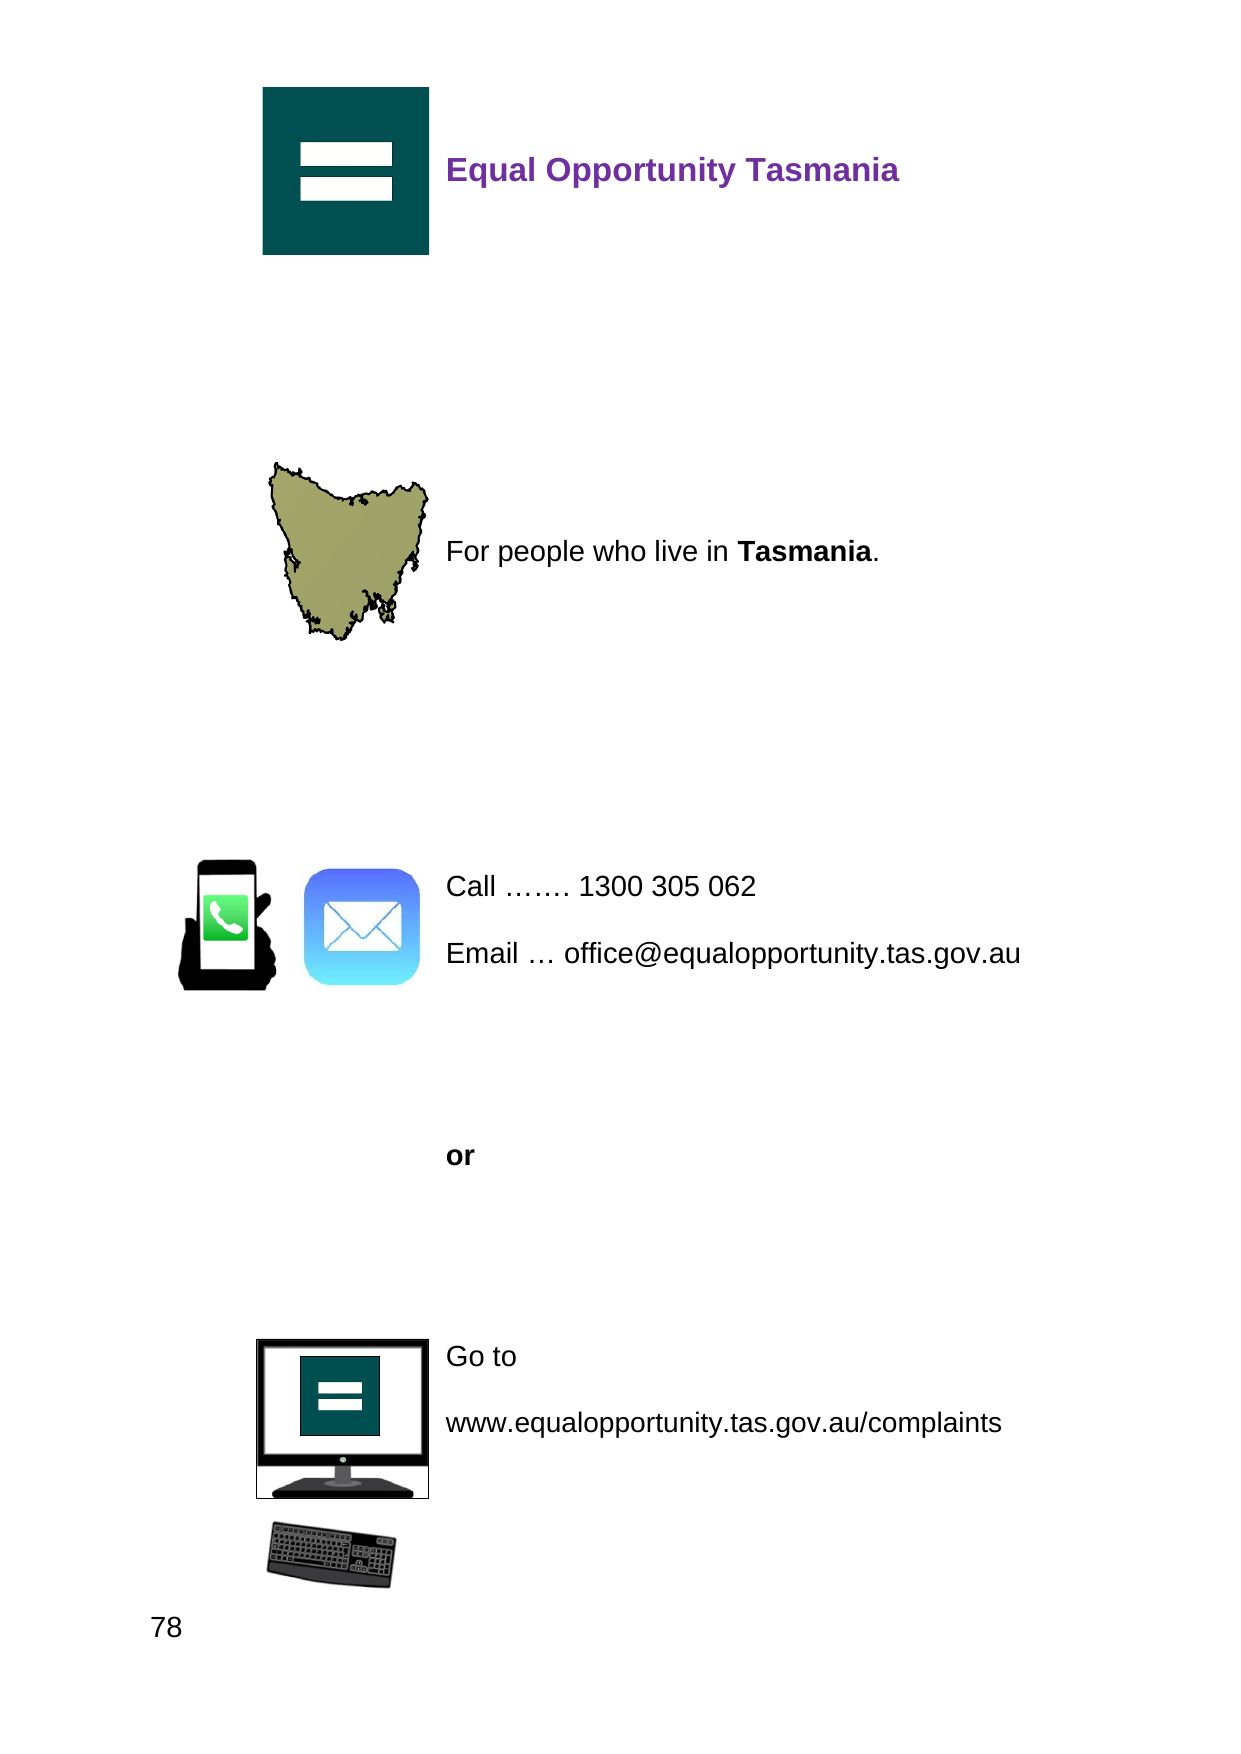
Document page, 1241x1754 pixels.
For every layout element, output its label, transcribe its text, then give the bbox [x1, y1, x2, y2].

subtitle or [446, 1138, 1103, 1171]
picture [262, 87, 430, 255]
text Call ……. 1300 305 062 [446, 869, 1103, 903]
text 78 [150, 1528, 1103, 1644]
picture [177, 859, 277, 991]
picture [299, 863, 423, 988]
text Go to [446, 1339, 1103, 1372]
picture [268, 462, 429, 641]
picture [257, 1340, 428, 1498]
picture [265, 1515, 399, 1594]
text www.equalopportunity.tas.gov.au/complaints [446, 1406, 1103, 1438]
text Email … office@equalopportunity.tas.gov.au [446, 937, 1103, 970]
text For people who live in Tasmania. [446, 534, 1103, 567]
subtitle Equal Opportunity Tasmania [446, 150, 1103, 188]
